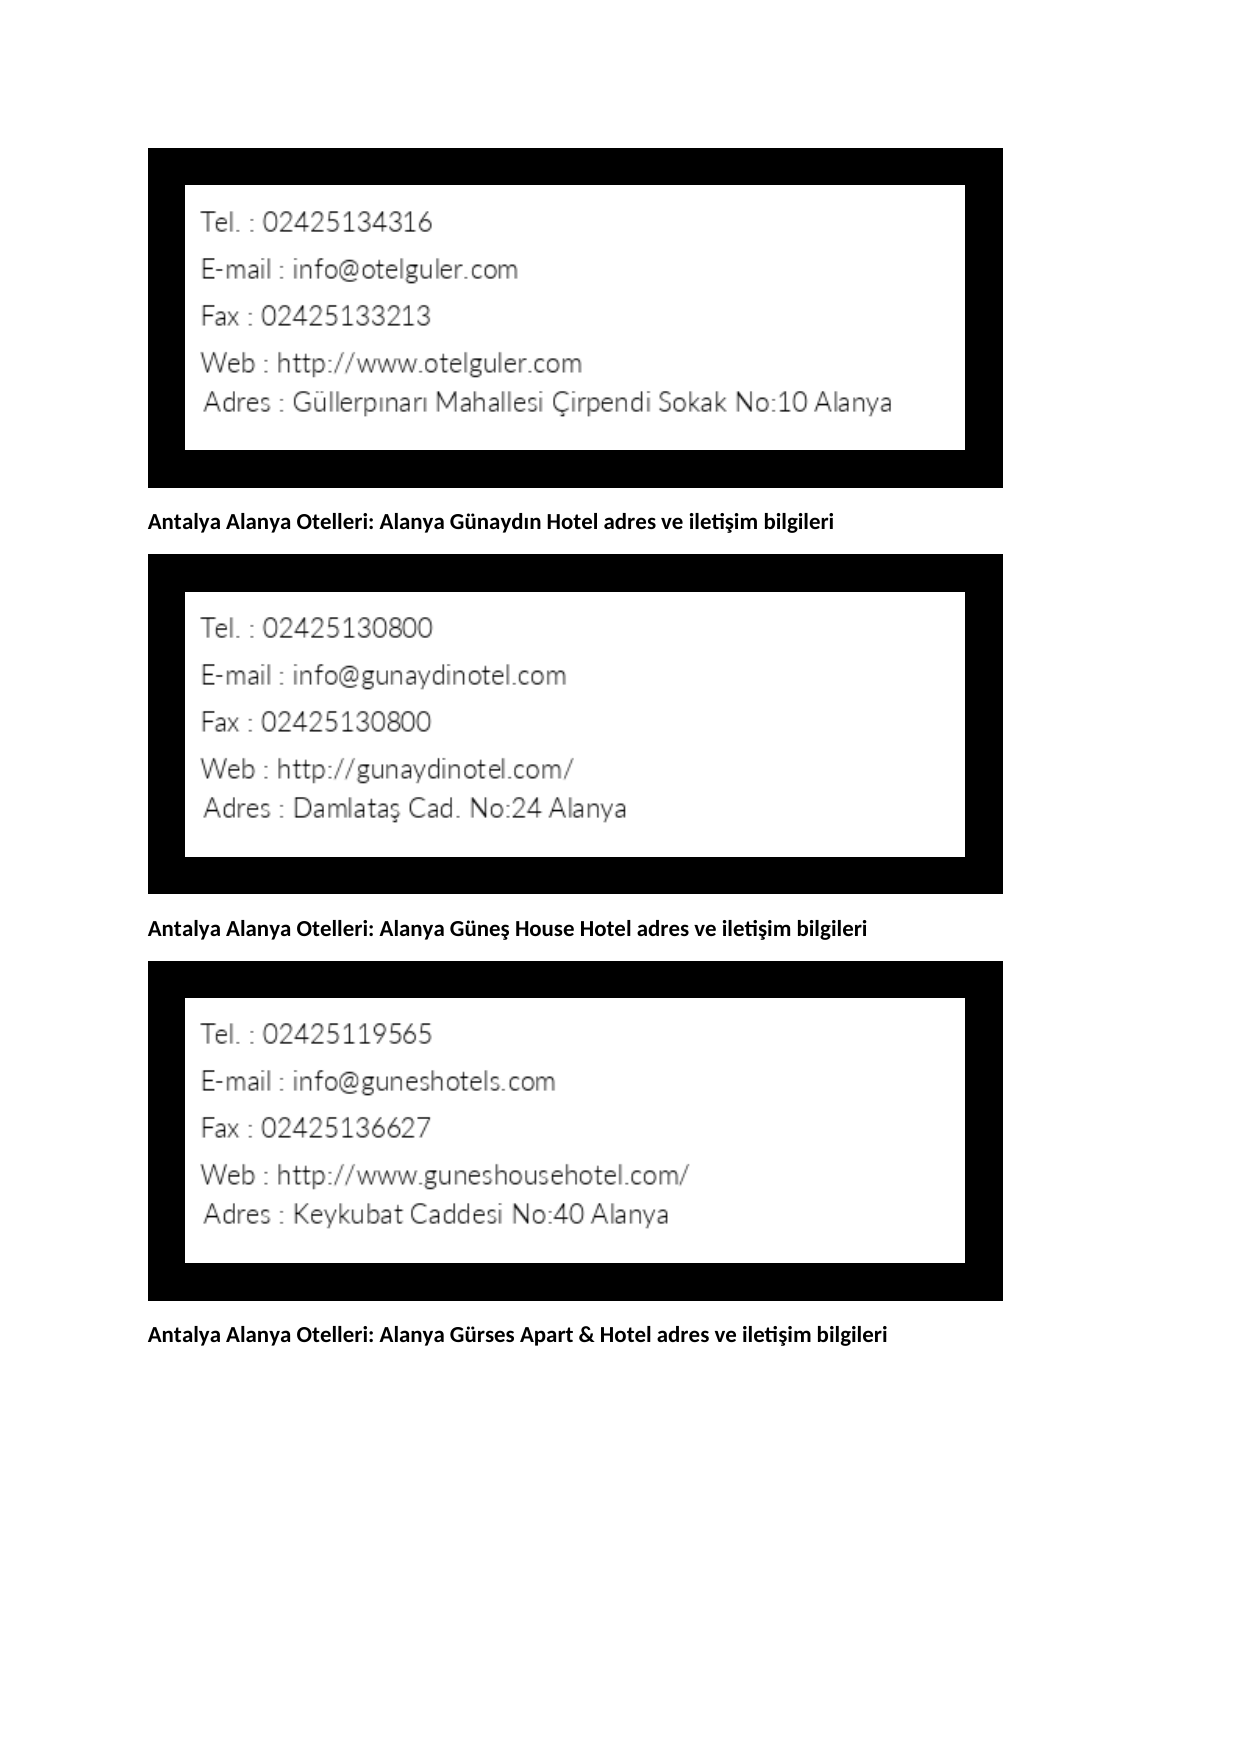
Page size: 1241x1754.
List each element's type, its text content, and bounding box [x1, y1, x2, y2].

picture [185, 185, 965, 450]
text Antalya Alanya Otelleri: Alanya Gürses Apart & Hotel adres ve iletişim bilgileri [148, 1320, 1093, 1348]
text Antalya Alanya Otelleri: Alanya Günaydın Hotel adres ve iletişim bilgileri [148, 507, 1093, 535]
picture [185, 592, 965, 857]
picture [185, 998, 965, 1263]
text Antalya Alanya Otelleri: Alanya Güneş House Hotel adres ve iletişim bilgileri [148, 914, 1093, 942]
